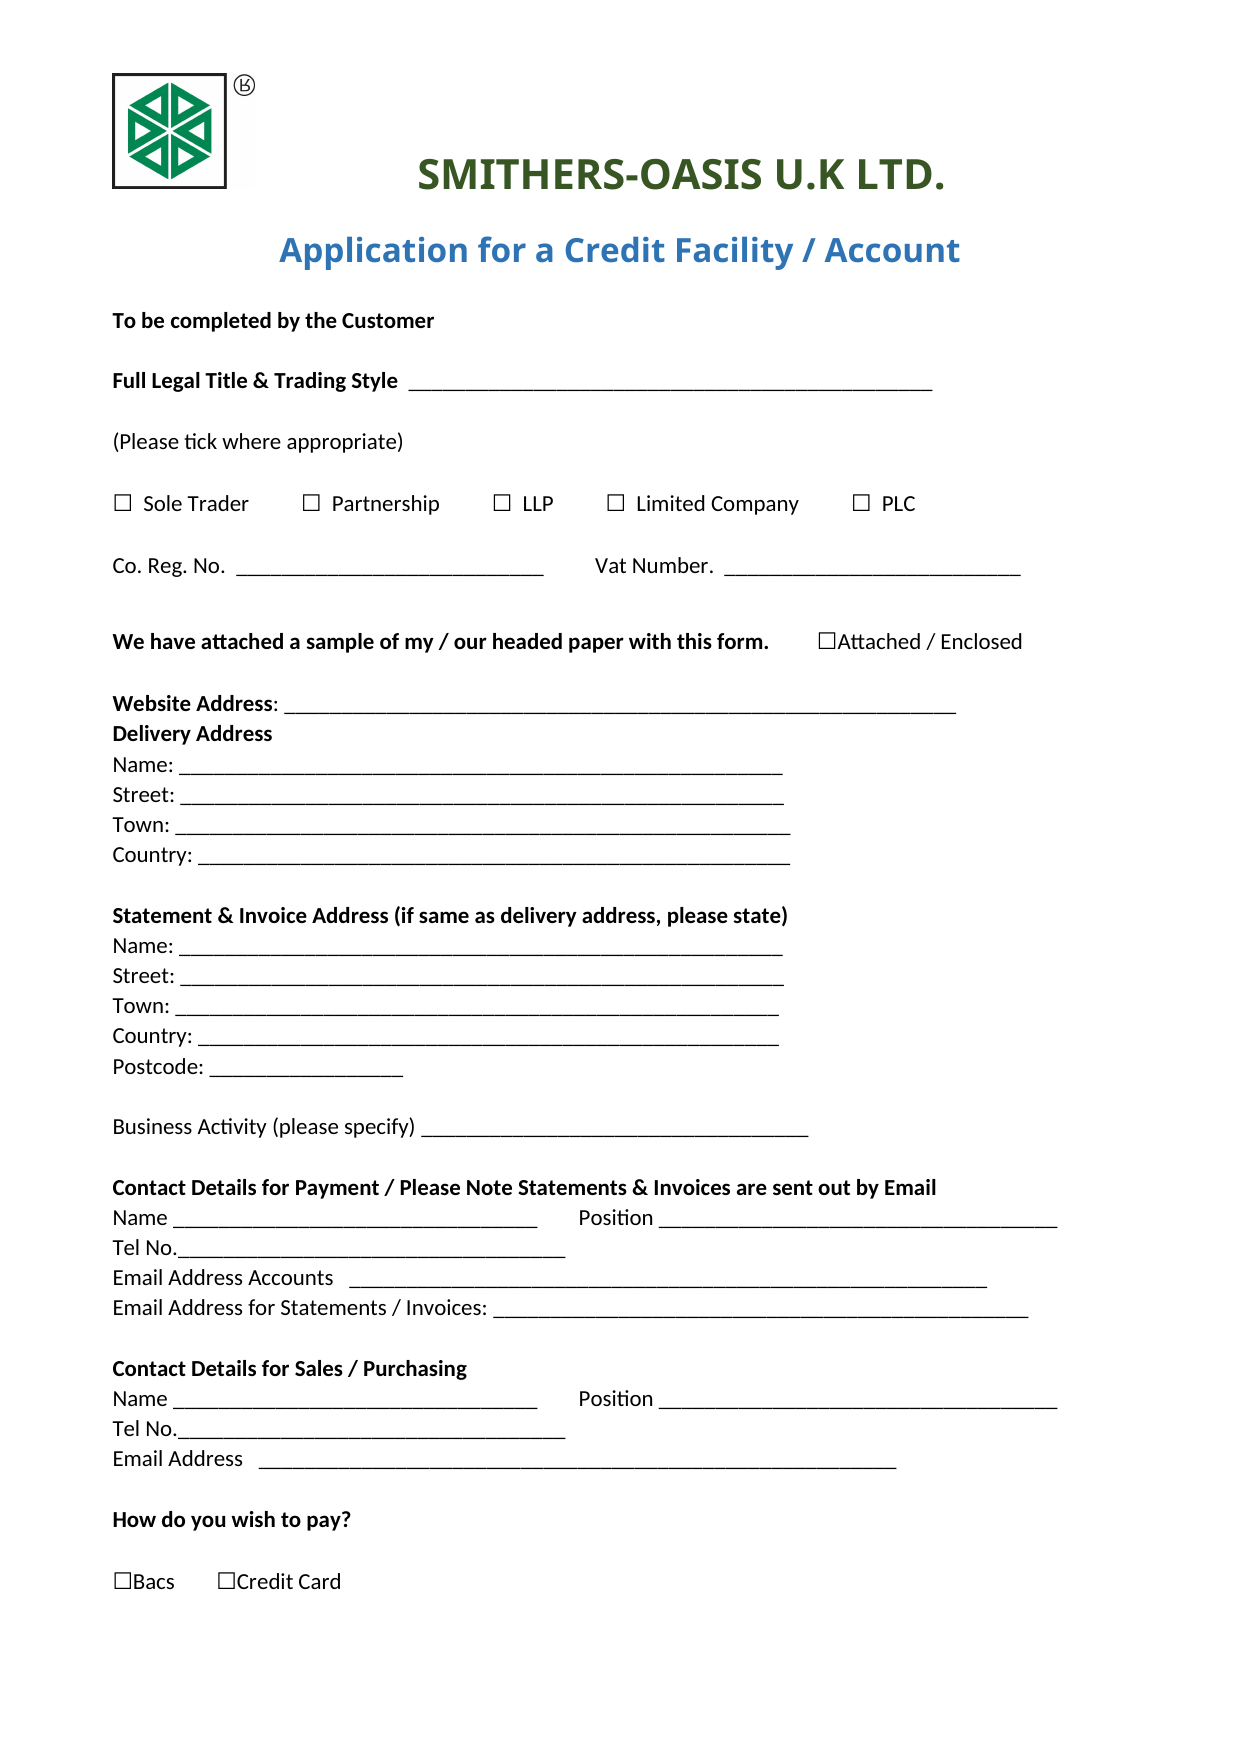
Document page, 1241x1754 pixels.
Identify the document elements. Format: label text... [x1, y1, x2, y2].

text Email Address for Statements / Invoices: [112, 1293, 1128, 1352]
text Email Address [112, 1444, 1128, 1472]
text Business Activity (please specify) [112, 1112, 1128, 1140]
subtitle Application for a Credit Facility / Account [112, 227, 1128, 272]
text Bacs Credit Card [112, 1565, 1128, 1597]
text Statement & Invoice Address (if same as delivery address, please state) [112, 901, 1128, 929]
text Postcode: [112, 1052, 1128, 1080]
text Contact Details for Sales / Purchasing [112, 1354, 1128, 1382]
text Country: [112, 840, 1128, 868]
text Tel No. [112, 1233, 1128, 1261]
text Country: [112, 1022, 1128, 1049]
text Email Address Accounts [112, 1263, 1128, 1291]
text Street: [112, 961, 1128, 989]
text Delivery Address [112, 719, 1128, 747]
text Name: [112, 750, 1128, 778]
text Sole Trader Partnership LLP Limited Company PLC [112, 487, 1128, 518]
text Name: [112, 931, 1128, 959]
text (Please tick where appropriate) [112, 427, 1128, 455]
text Town: [112, 991, 1128, 1019]
text Website Address: [112, 689, 1128, 717]
text Tel No. [112, 1414, 1128, 1442]
text Contact Details for Payment / Please Note Statements & Invoices are sent out by Email [112, 1173, 1128, 1201]
text Co. Reg. No. [112, 551, 1128, 579]
text How do you wish to pay? [112, 1505, 1128, 1533]
text Town: [112, 810, 1128, 838]
text Name [112, 1384, 1128, 1412]
text Full Legal Title & Trading Style [112, 366, 1128, 394]
text To be completed by the Customer [112, 306, 1128, 334]
text Name [112, 1203, 1128, 1231]
picture [112, 73, 255, 189]
text We have attached a sample of my / our headed paper with this form. Attached / Enclosed [112, 625, 1128, 657]
text Street: [112, 780, 1128, 808]
